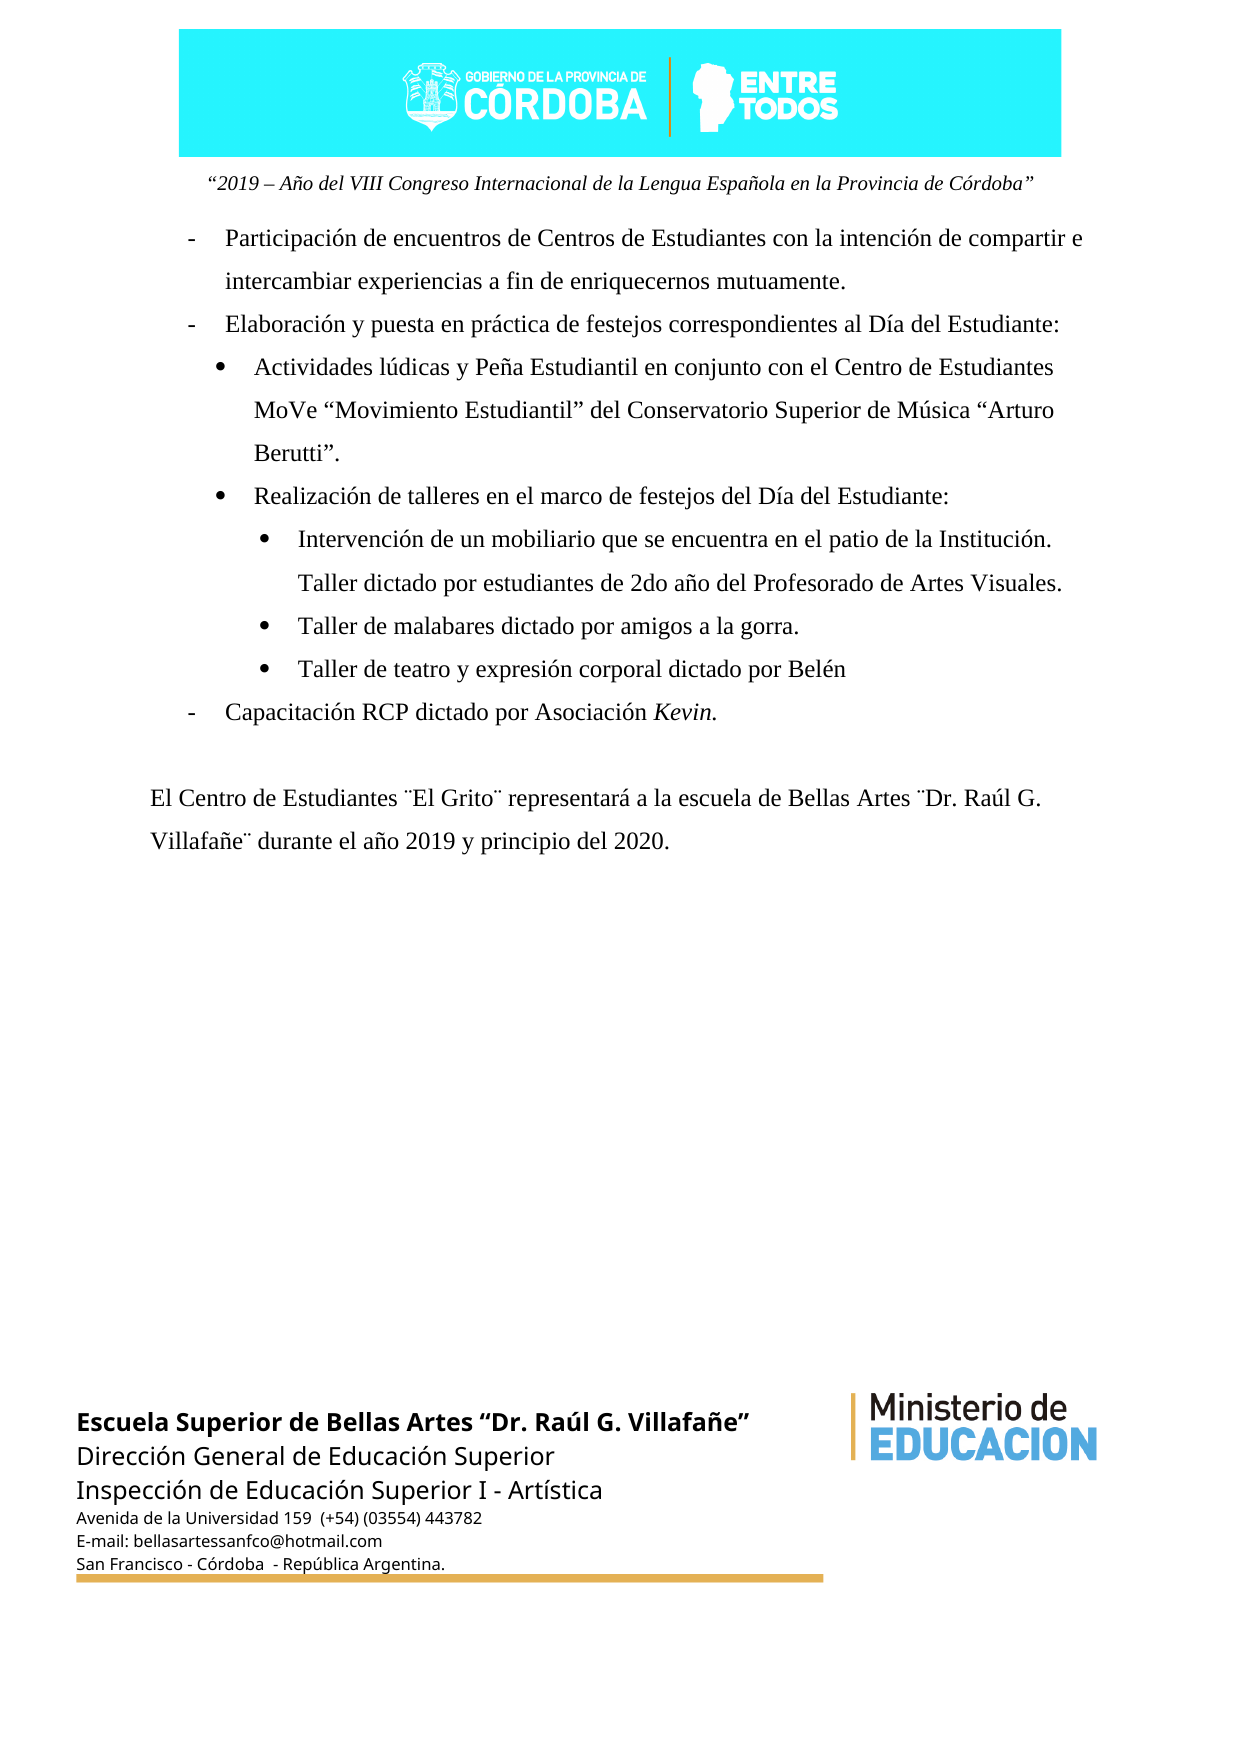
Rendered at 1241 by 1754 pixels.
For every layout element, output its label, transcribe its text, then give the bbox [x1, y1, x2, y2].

list Intervención de un mobiliario que se encuentra en el patio de la Institución. Taller dictado por estudiantes de 2do año del Profesorado de Artes Visuales. [260, 524, 1090, 596]
list Taller de malabares dictado por amigos a la gorra. [260, 611, 1090, 639]
list Realización de talleres en el marco de festejos del Día del Estudiante: [216, 481, 1090, 510]
list Capacitación RCP dictado por Asociación Kevin. [187, 697, 1090, 726]
list Taller de teatro y expresión corporal dictado por Belén [260, 654, 1090, 683]
picture [834, 1370, 1110, 1483]
list Actividades lúdicas y Peña Estudiantil en conjunto con el Centro de Estudiantes MoVe “Movimiento Estudiantil” del Conservatorio Superior de Música “Arturo Berutti”. [216, 352, 1090, 467]
list Participación de encuentros de Centros de Estudiantes con la intención de compartir e intercambiar experiencias a fin de enriquecernos mutuamente. [187, 223, 1090, 294]
list Elaboración y puesta en práctica de festejos correspondientes al Día del Estudiante: [187, 309, 1090, 338]
picture [178, 29, 1062, 157]
picture [76, 1574, 824, 1583]
text El Centro de Estudiantes ¨El Grito¨ representará a la escuela de Bellas Artes ¨Dr. Raúl G. Villafañe¨ durante el año 2019 y principio del 2020. [150, 783, 1090, 855]
